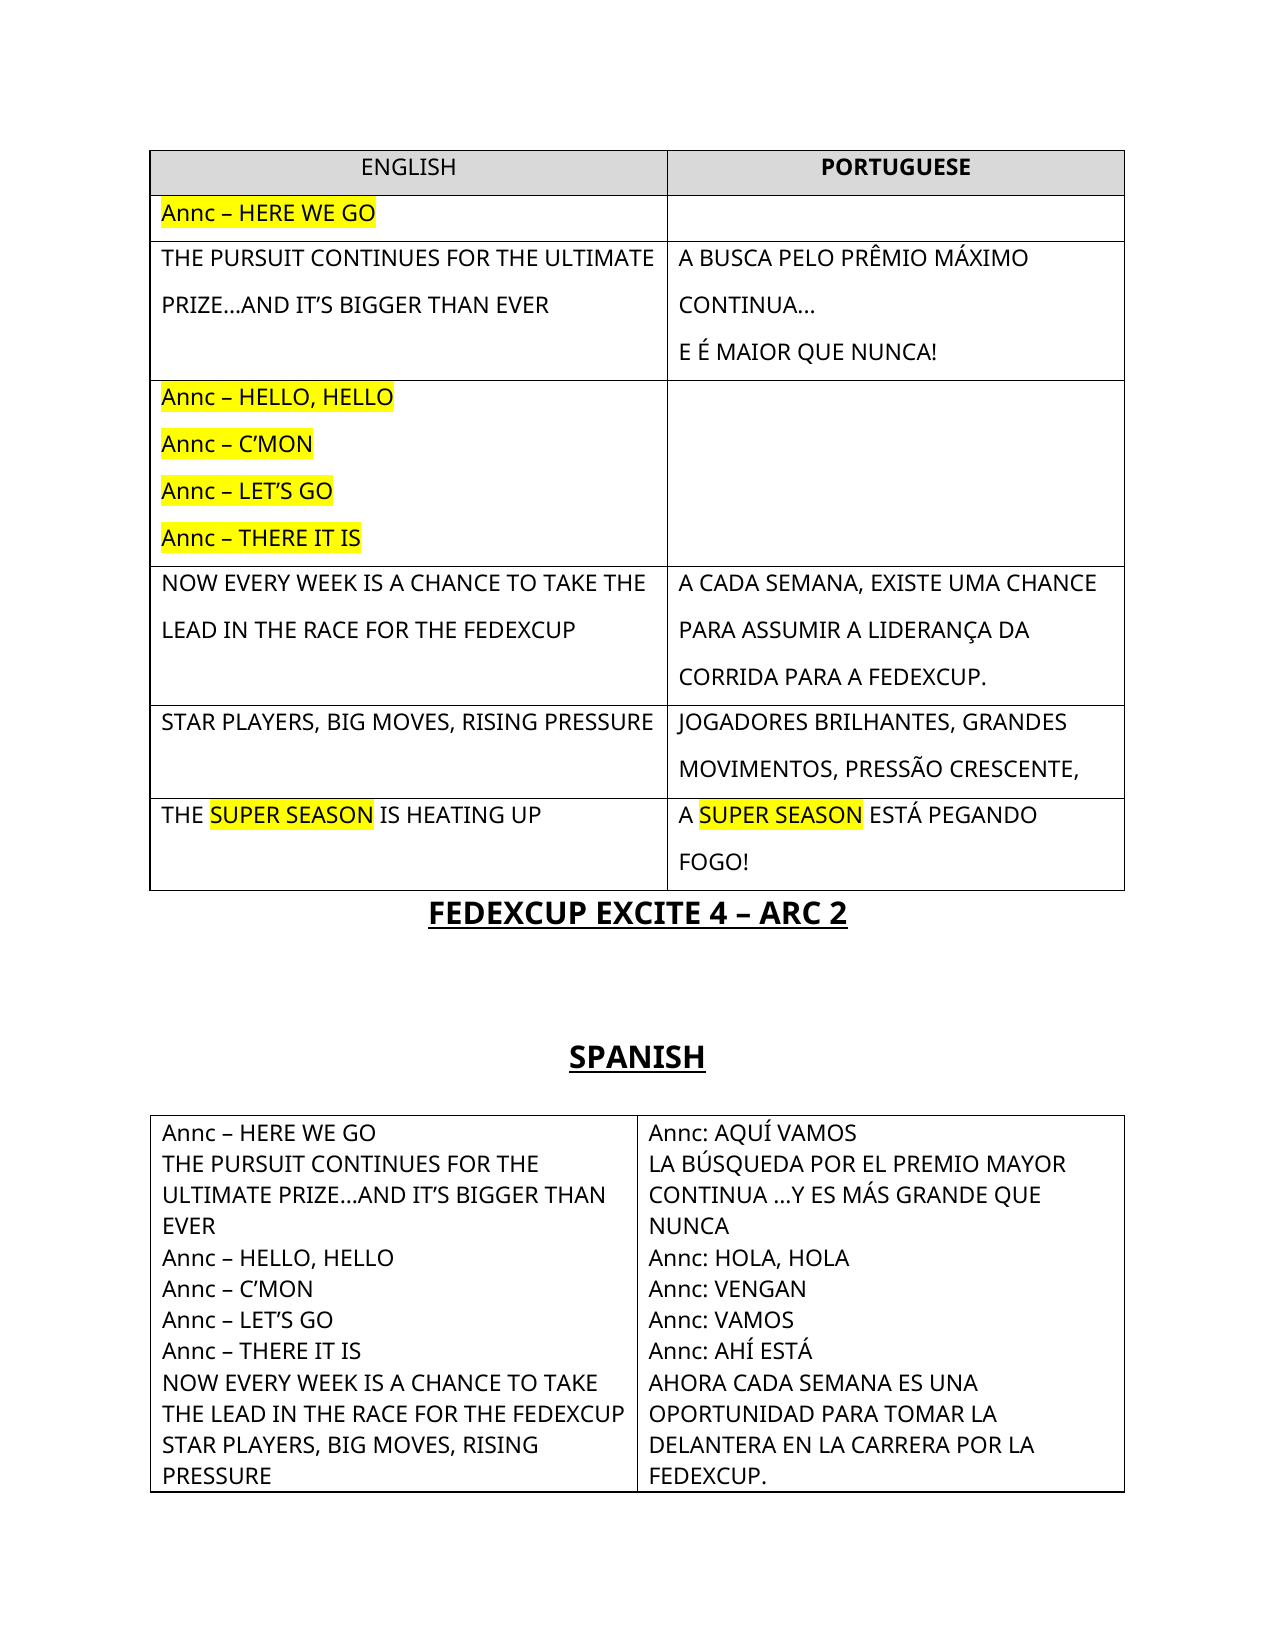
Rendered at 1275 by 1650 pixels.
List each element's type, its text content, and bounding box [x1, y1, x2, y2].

table_cell Annc – HERE WE GO [151, 196, 667, 241]
table_cell [668, 381, 1124, 566]
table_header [151, 1116, 637, 1491]
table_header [638, 1116, 1124, 1491]
table_cell Annc – HELLO, HELLO Annc – C’MON Annc – LET’S GO Annc – THERE IT IS [151, 381, 667, 566]
table_cell JOGADORES BRILHANTES, GRANDES MOVIMENTOS, PRESSÃO CRESCENTE, [668, 706, 1124, 797]
table_cell A CADA SEMANA, EXISTE UMA CHANCE PARA ASSUMIR A LIDERANÇA DA CORRIDA PARA A FEDEXCUP. [668, 567, 1124, 705]
table_header ENGLISH [151, 151, 667, 195]
text SPANISH [150, 1035, 1125, 1077]
table_cell THE PURSUIT CONTINUES FOR THE ULTIMATE PRIZE…AND IT’S BIGGER THAN EVER [151, 242, 667, 380]
table_cell NOW EVERY WEEK IS A CHANCE TO TAKE THE LEAD IN THE RACE FOR THE FEDEXCUP [151, 567, 667, 705]
table_cell A BUSCA PELO PRÊMIO MÁXIMO CONTINUA... E É MAIOR QUE NUNCA! [668, 242, 1124, 380]
text FEDEXCUP EXCITE 4 – ARC 2 [150, 891, 1125, 933]
table_cell [668, 196, 1124, 241]
table_header PORTUGUESE [668, 151, 1124, 195]
table_cell THE SUPER SEASON IS HEATING UP [151, 799, 667, 890]
table_cell STAR PLAYERS, BIG MOVES, RISING PRESSURE [151, 706, 667, 797]
table_cell A SUPER SEASON ESTÁ PEGANDO FOGO! [668, 799, 1124, 890]
